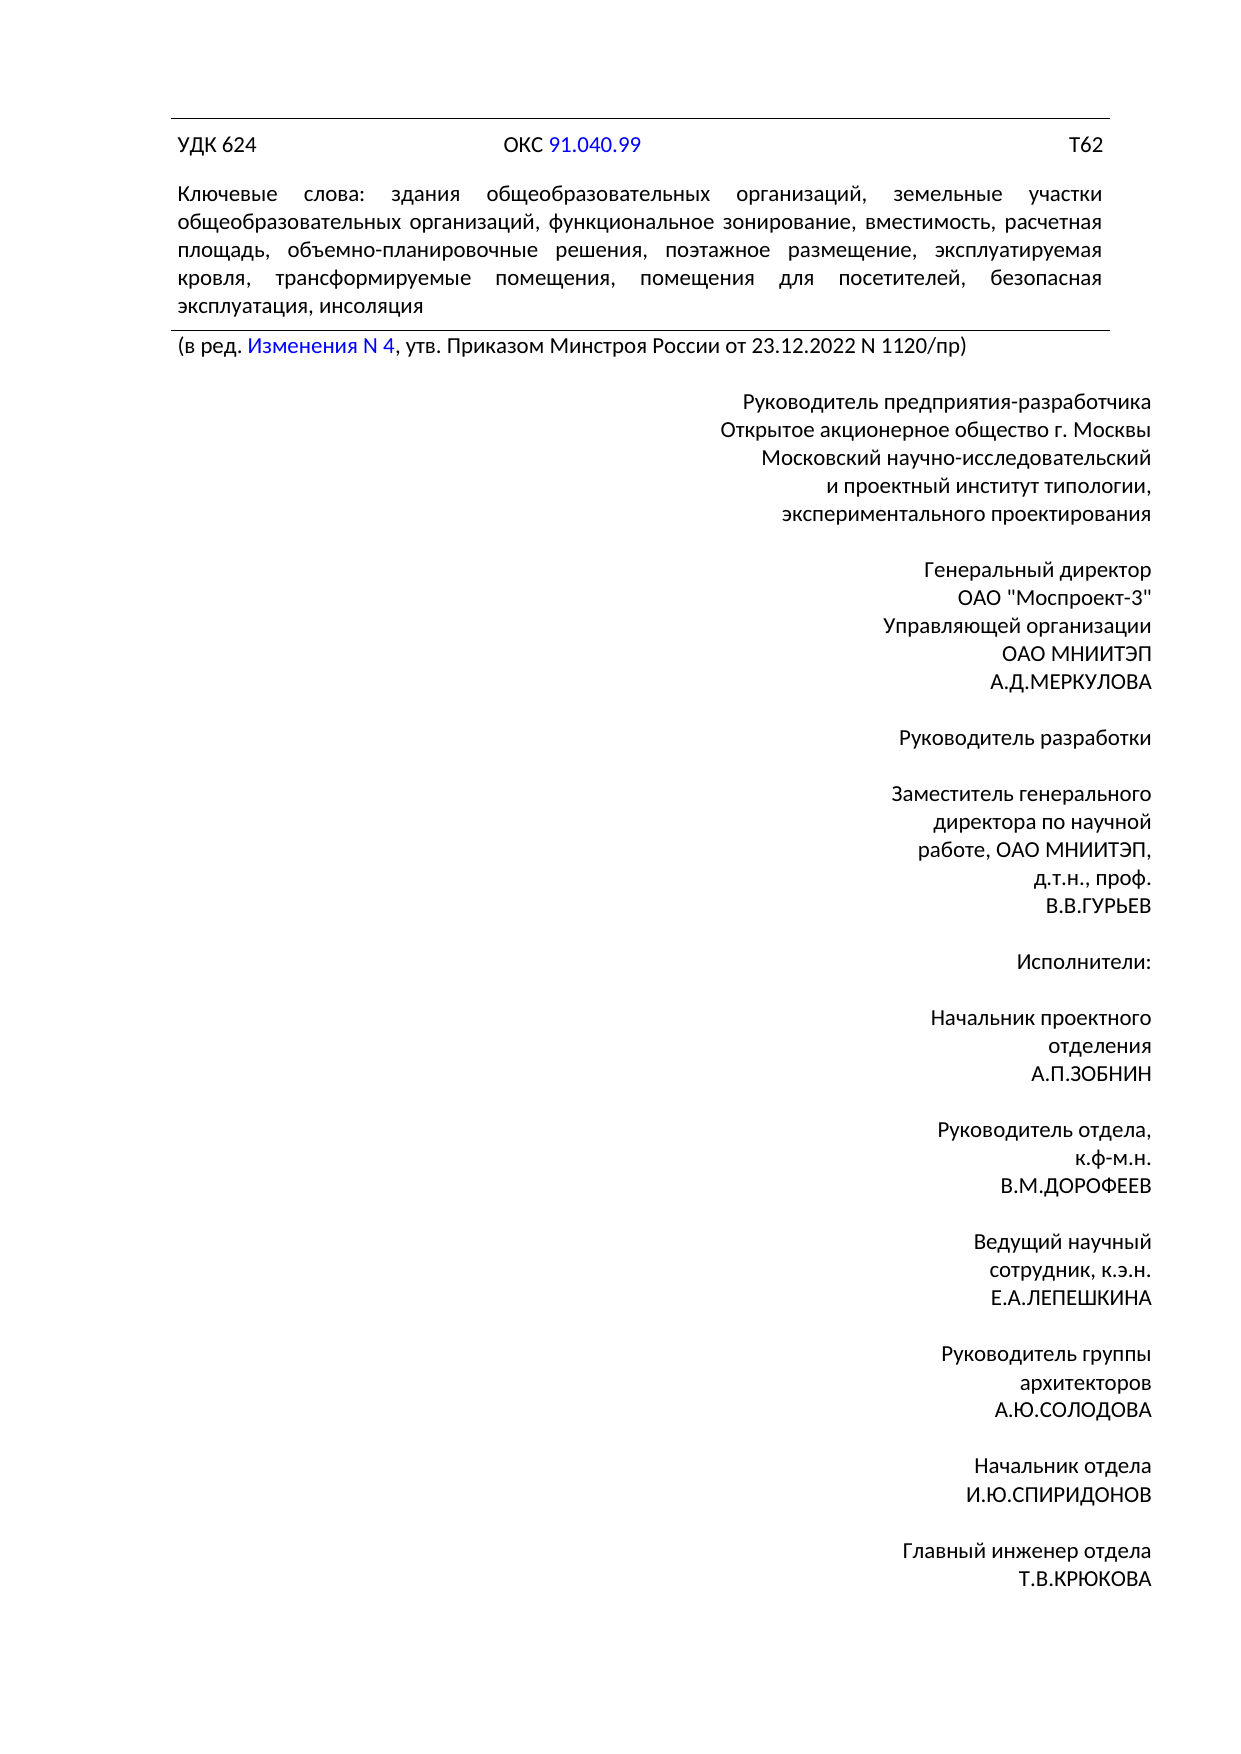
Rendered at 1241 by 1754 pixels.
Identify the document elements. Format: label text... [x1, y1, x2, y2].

text отделения [177, 1031, 1152, 1059]
text Начальник проектного [177, 1003, 1152, 1031]
text и проектный институт типологии, [177, 471, 1152, 499]
text А.Ю.СОЛОДОВА [177, 1396, 1152, 1424]
text Главный инженер отдела [177, 1536, 1152, 1564]
text сотрудник, к.э.н. [177, 1256, 1152, 1283]
text Е.А.ЛЕПЕШКИНА [177, 1283, 1152, 1312]
text Исполнители: [177, 947, 1152, 975]
text Заместитель генерального [177, 779, 1152, 807]
table_header Т62 [702, 119, 1110, 168]
text Т.В.КРЮКОВА [177, 1564, 1152, 1592]
text Открытое акционерное общество г. Москвы [177, 415, 1152, 443]
text Руководитель отдела, [177, 1115, 1152, 1143]
text ОАО МНИИТЭП [177, 639, 1152, 667]
table_header УДК 624 [171, 119, 442, 168]
text И.Ю.СПИРИДОНОВ [177, 1480, 1152, 1508]
text Руководитель группы [177, 1339, 1152, 1368]
text директора по научной [177, 807, 1152, 835]
text Генеральный директор [177, 555, 1152, 583]
text А.Д.МЕРКУЛОВА [177, 667, 1152, 695]
text к.ф-м.н. [177, 1143, 1152, 1171]
text ОАО "Моспроект-3" [177, 583, 1152, 611]
text Управляющей организации [177, 611, 1152, 639]
text Ведущий научный [177, 1227, 1152, 1256]
text Московский научно-исследовательский [177, 443, 1152, 471]
text Руководитель предприятия-разработчика [177, 387, 1152, 415]
text экспериментального проектирования [177, 499, 1152, 527]
table_cell Ключевые слова: здания общеобразовательных организаций, земельные участки общеобразовательных организаций, функциональное зонирование, вместимость, расчетная площадь, объемно-планировочные решения, поэтажное размещение, эксплуатируемая кровля, трансформируемые помещения, помещения для посетителей, безопасная эксплуатация, инсоляция [171, 169, 1110, 330]
text архитекторов [177, 1368, 1152, 1396]
text работе, ОАО МНИИТЭП, [177, 835, 1152, 863]
text В.М.ДОРОФЕЕВ [177, 1171, 1152, 1199]
text д.т.н., проф. [177, 863, 1152, 891]
text (в ред. Изменения N 4, утв. Приказом Минстроя России от 23.12.2022 N 1120/пр) [177, 331, 1152, 359]
table_header ОКС 91.040.99 [442, 119, 702, 168]
text Руководитель разработки [177, 723, 1152, 751]
text В.В.ГУРЬЕВ [177, 891, 1152, 919]
text Начальник отдела [177, 1452, 1152, 1480]
text А.П.ЗОБНИН [177, 1059, 1152, 1087]
